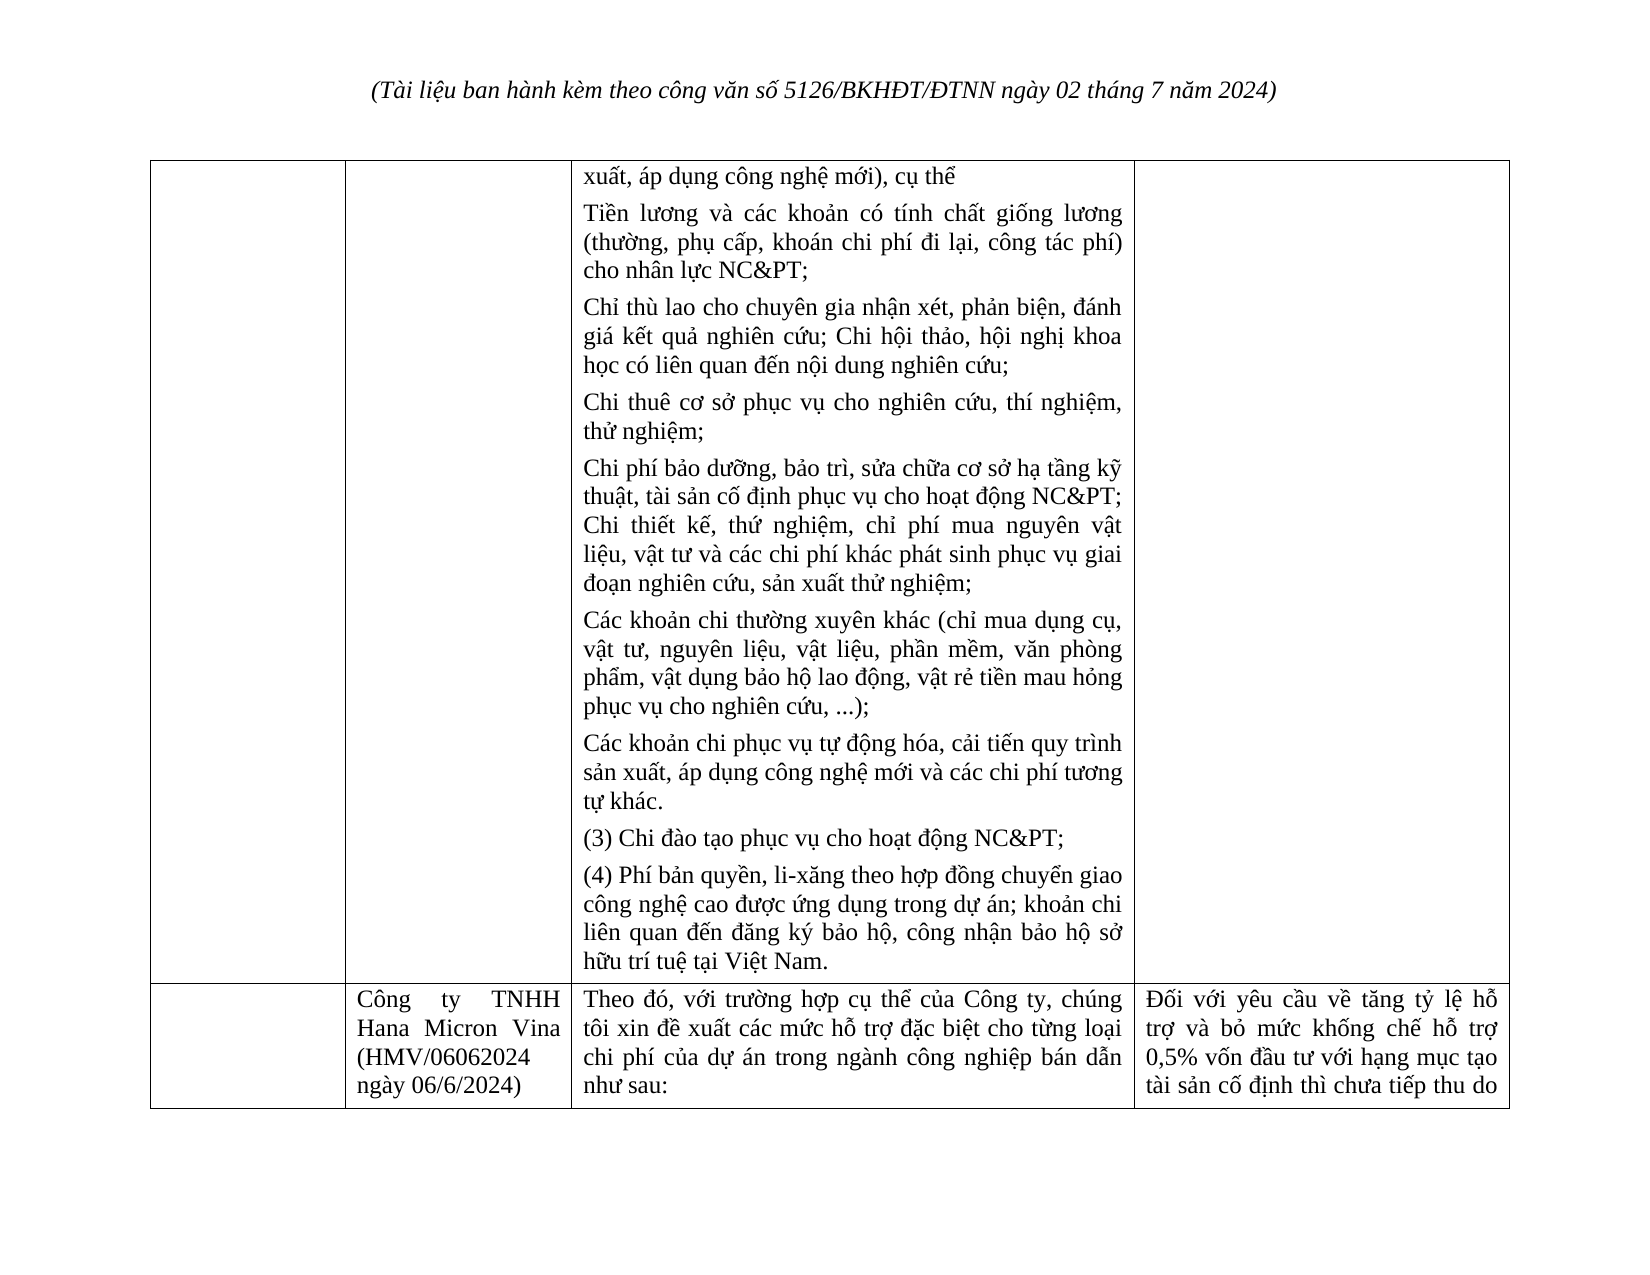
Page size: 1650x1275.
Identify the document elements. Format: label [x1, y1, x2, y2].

table_cell [1135, 161, 1509, 983]
table_cell [151, 161, 345, 983]
table_cell [346, 984, 571, 1108]
table_cell [1135, 984, 1509, 1108]
table_cell [572, 984, 1134, 1108]
table_cell [346, 161, 571, 983]
table_cell [572, 161, 1134, 983]
table_cell [151, 984, 345, 1108]
